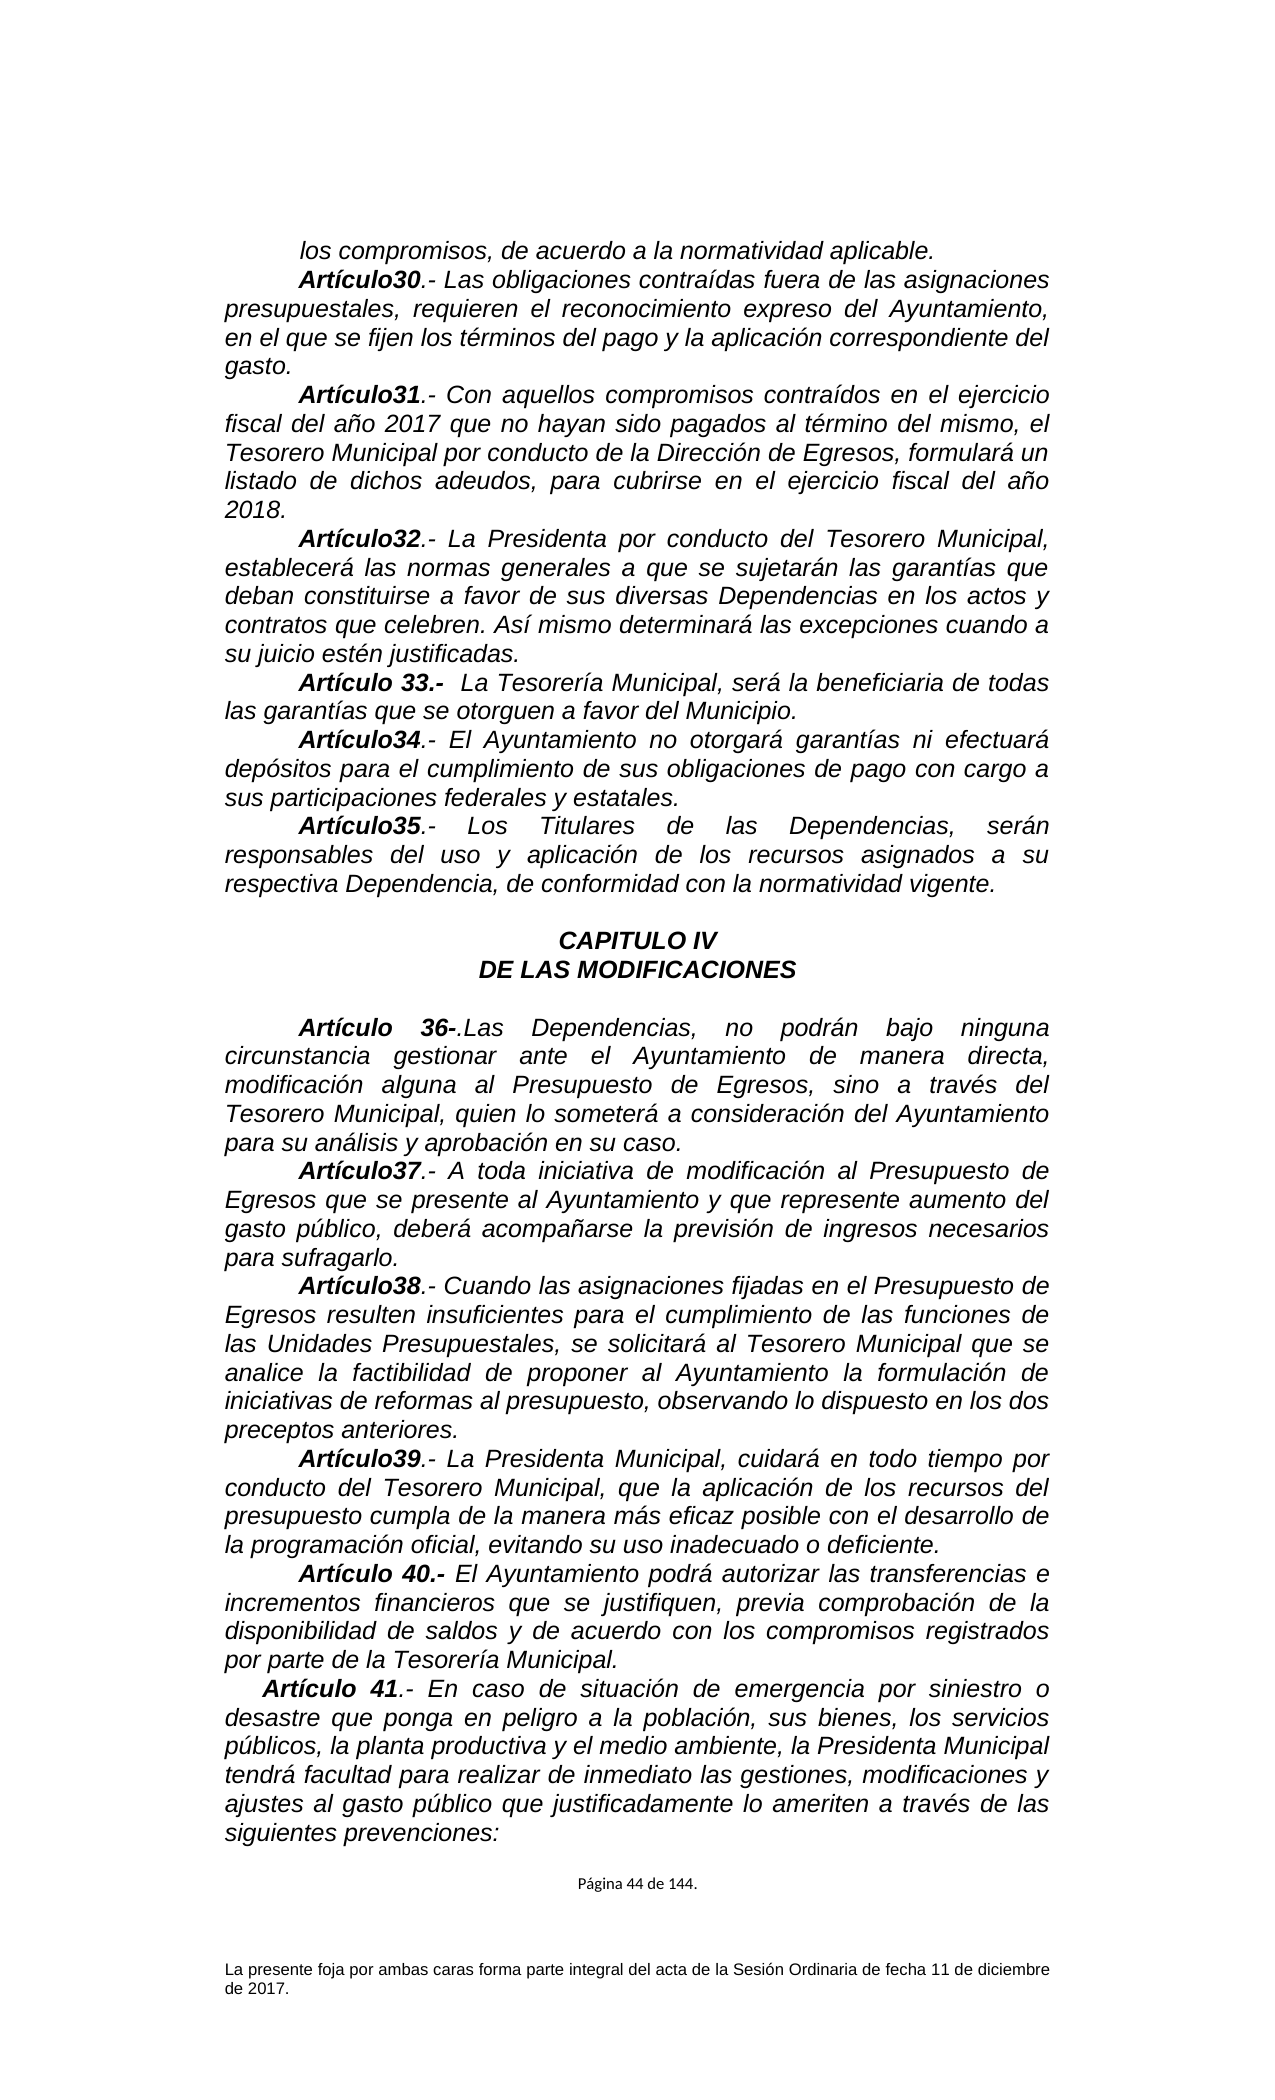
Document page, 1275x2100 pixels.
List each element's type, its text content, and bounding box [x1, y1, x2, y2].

text Artículo 33.- La Tesorería Municipal, será la beneficiaria de todas las garantías que se otorguen a favor del Municipio. [224, 667, 1051, 725]
text Artículo 40.- El Ayuntamiento podrá autorizar las transferencias e incrementos financieros que se justifiquen, previa comprobación de la disponibilidad de saldos y de acuerdo con los compromisos registrados por parte de la Tesorería Municipal. [224, 1559, 1051, 1674]
text Artículo35.- Los Titulares de las Dependencias, serán responsables del uso y aplicación de los recursos asignados a su respectiva Dependencia, de conformidad con la normatividad vigente. [224, 811, 1051, 897]
text Artículo38.- Cuando las asignaciones fijadas en el Presupuesto de Egresos resulten insuficientes para el cumplimiento de las funciones de las Unidades Presupuestales, se solicitará al Tesorero Municipal que se analice la factibilidad de proponer al Ayuntamiento la formulación de iniciativas de reformas al presupuesto, observando lo dispuesto en los dos preceptos anteriores. [224, 1271, 1051, 1444]
text Artículo34.- El Ayuntamiento no otorgará garantías ni efectuará depósitos para el cumplimiento de sus obligaciones de pago con cargo a sus participaciones federales y estatales. [224, 725, 1051, 811]
text Artículo 41.- En caso de situación de emergencia por siniestro o desastre que ponga en peligro a la población, sus bienes, los servicios públicos, la planta productiva y el medio ambiente, la Presidenta Municipal tendrá facultad para realizar de inmediato las gestiones, modificaciones y ajustes al gasto público que justificadamente lo ameriten a través de las siguientes prevenciones: [224, 1674, 1051, 1846]
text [299, 236, 1051, 265]
text Artículo31.- Con aquellos compromisos contraídos en el ejercicio fiscal del año 2017 que no hayan sido pagados al término del mismo, el Tesorero Municipal por conducto de la Dirección de Egresos, formulará un listado de dichos adeudos, para cubrirse en el ejercicio fiscal del año 2018. [224, 380, 1051, 524]
text CAPITULO IV [224, 926, 1051, 955]
text Artículo 36-.Las Dependencias, no podrán bajo ninguna circunstancia gestionar ante el Ayuntamiento de manera directa, modificación alguna al Presupuesto de Egresos, sino a través del Tesorero Municipal, quien lo someterá a consideración del Ayuntamiento para su análisis y aprobación en su caso. [224, 1012, 1051, 1156]
text Artículo32.- La Presidenta por conducto del Tesorero Municipal, establecerá las normas generales a que se sujetarán las garantías que deban constituirse a favor de sus diversas Dependencias en los actos y contratos que celebren. Así mismo determinará las excepciones cuando a su juicio estén justificadas. [224, 524, 1051, 667]
text DE LAS MODIFICACIONES [224, 955, 1051, 984]
text Artículo39.- La Presidenta Municipal, cuidará en todo tiempo por conducto del Tesorero Municipal, que la aplicación de los recursos del presupuesto cumpla de la manera más eficaz posible con el desarrollo de la programación oficial, evitando su uso inadecuado o deficiente. [224, 1444, 1051, 1559]
text Artículo30.- Las obligaciones contraídas fuera de las asignaciones presupuestales, requieren el reconocimiento expreso del Ayuntamiento, en el que se fijen los términos del pago y la aplicación correspondiente del gasto. [224, 265, 1051, 380]
text Artículo37.- A toda iniciativa de modificación al Presupuesto de Egresos que se presente al Ayuntamiento y que represente aumento del gasto público, deberá acompañarse la previsión de ingresos necesarios para sufragarlo. [224, 1156, 1051, 1271]
